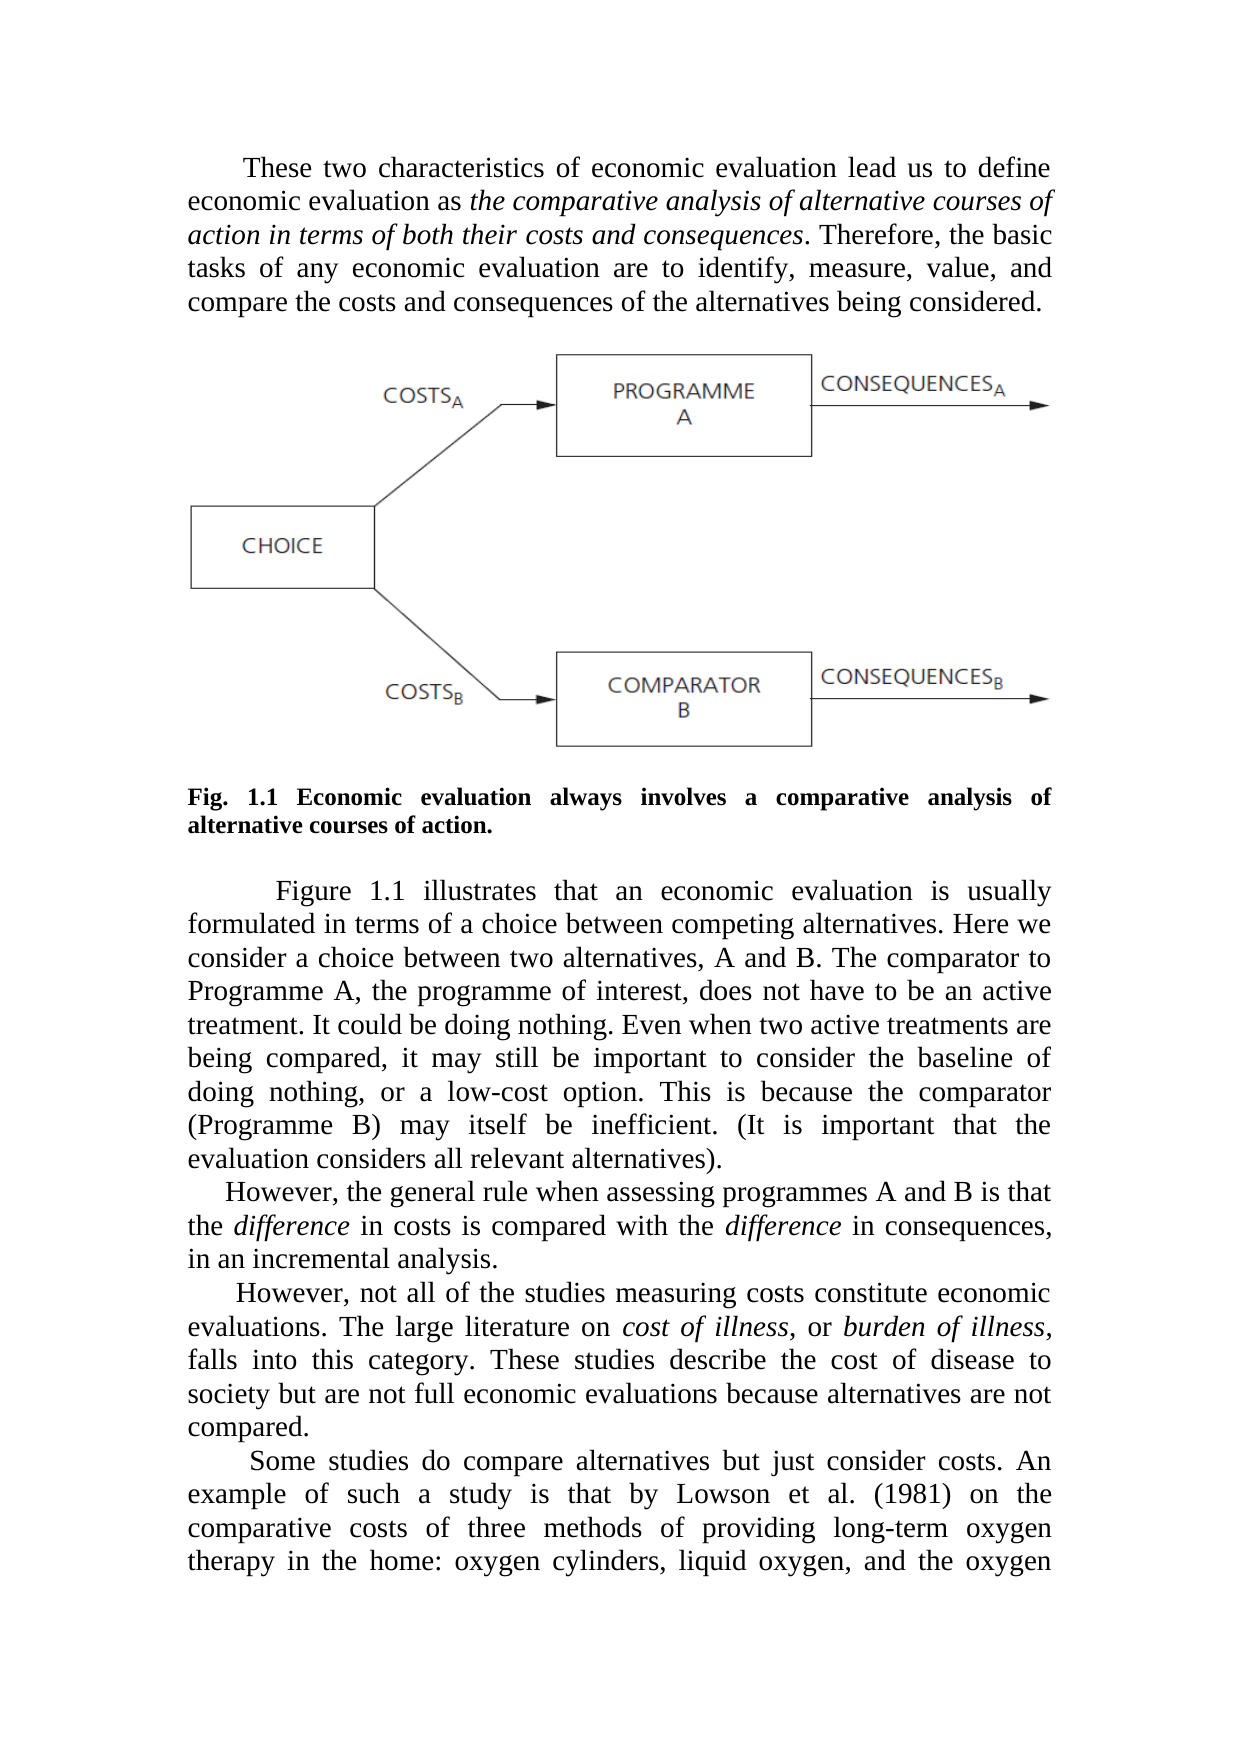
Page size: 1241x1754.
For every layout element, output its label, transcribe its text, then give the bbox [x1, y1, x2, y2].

text However, not all of the studies measuring costs constitute economic evaluations. The large literature on cost of illness, or burden of illness, falls into this category. These studies describe the cost of disease to society but are not full economic evaluations because alternatives are not compared. [187, 1275, 1053, 1443]
text Fig. 1.1 Economic evaluation always involves a comparative analysis of alternative courses of action. [187, 782, 1053, 839]
text Figure 1.1 illustrates that an economic evaluation is usually formulated in terms of a choice between competing alternatives. Here we consider a choice between two alternatives, A and B. The comparator to Programme A, the programme of interest, does not have to be an active treatment. It could be doing nothing. Even when two active treatments are being compared, it may still be important to consider the baseline of doing nothing, or a low-cost option. This is because the comparator (Programme B) may itself be inefficient. (It is important that the evaluation considers all relevant alternatives). [187, 873, 1053, 1174]
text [187, 1443, 1053, 1577]
text These two characteristics of economic evaluation lead us to define economic evaluation as the comparative analysis of alternative courses of action in terms of both their costs and consequences. Therefore, the basic tasks of any economic evaluation are to identify, measure, value, and compare the costs and consequences of the alternatives being considered. [187, 150, 1053, 318]
text However, the general rule when assessing programmes A and B is that the difference in costs is compared with the difference in consequences, in an incremental analysis. [187, 1174, 1053, 1275]
